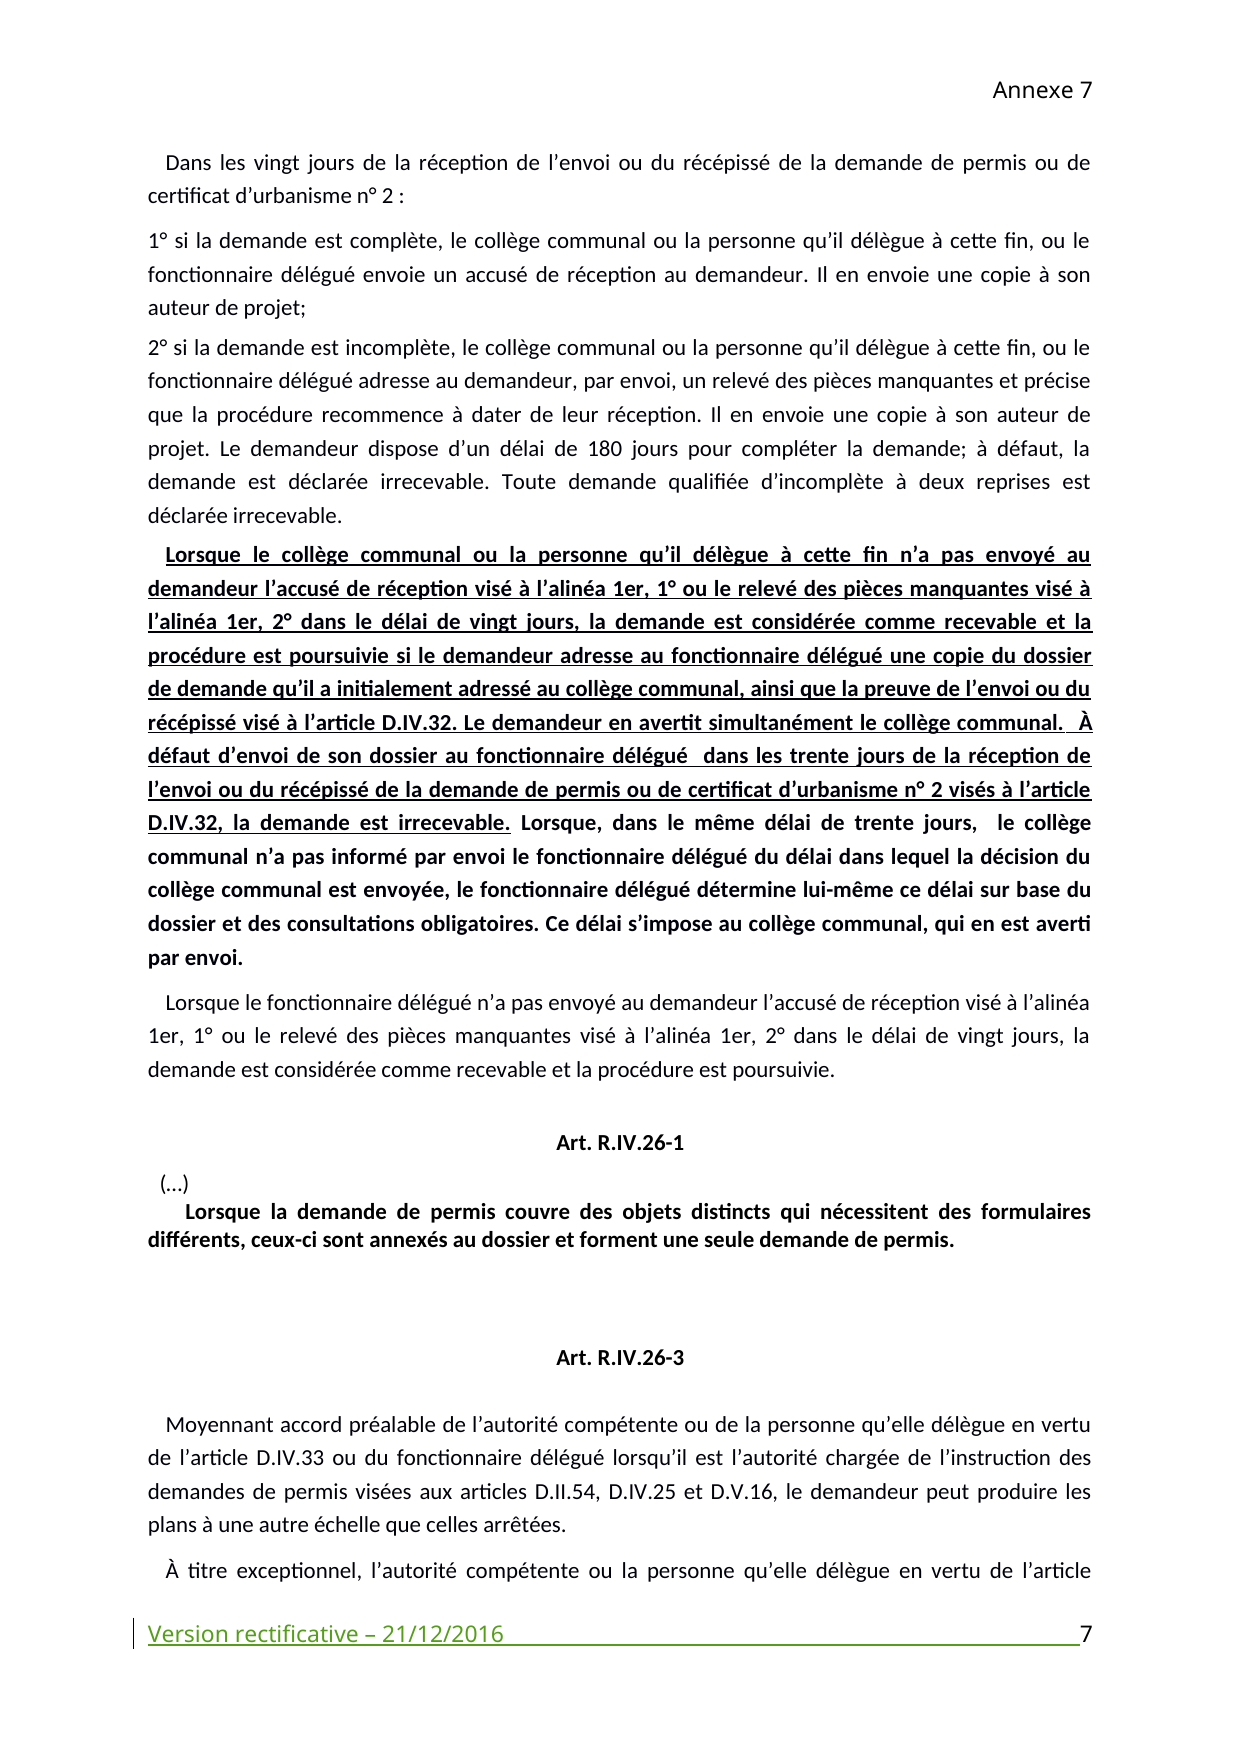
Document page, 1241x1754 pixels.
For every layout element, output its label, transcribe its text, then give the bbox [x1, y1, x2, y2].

text Lorsque la demande de permis couvre des objets distincts qui nécessitent des formulaires différents, ceux-ci sont annexés au dossier et forment une seule demande de permis. [148, 1197, 1093, 1253]
text Lorsque le collège communal ou la personne qu’il délègue à cette fin n’a pas envoyé au demandeur l’accusé de réception visé à l’alinéa 1er, 1° ou le relevé des pièces manquantes visé à l’alinéa 1er, 2° dans le délai de vingt jours, la demande est considérée comme recevable et la procédure est poursuivie si le demandeur adresse au fonctionnaire délégué une copie du dossier de demande qu’il a initialement adressé au collège communal, ainsi que la preuve de l’envoi ou du récépissé visé à l’article D.IV.32. Le demandeur en avertit simultanément le collège communal. À défaut d’envoi de son dossier au fonctionnaire délégué dans les trente jours de la réception de l’envoi ou du récépissé de la demande de permis ou de certificat d’urbanisme n° 2 visés à l’article D.IV.32, la demande est irrecevable. Lorsque, dans le même délai de trente jours, le collège communal n’a pas informé par envoi le fonctionnaire délégué du délai dans lequel la décision du collège communal est envoyée, le fonctionnaire délégué détermine lui-même ce délai sur base du dossier et des consultations obligatoires. Ce délai s’impose au collège communal, qui en est averti par envoi. [148, 540, 1093, 631]
text Dans les vingt jours de la réception de l’envoi ou du récépissé de la demande de permis ou de certificat d’urbanisme n° 2 : [148, 148, 1093, 209]
text (…) [148, 1169, 1093, 1197]
text Art. R.IV.26-1 [148, 1128, 1093, 1156]
text Lorsque le fonctionnaire délégué n’a pas envoyé au demandeur l’accusé de réception visé à l’alinéa 1er, 1° ou le relevé des pièces manquantes visé à l’alinéa 1er, 2° dans le délai de vingt jours, la demande est considérée comme recevable et la procédure est poursuivie. [148, 988, 1093, 1083]
text Lorsque le collège communal ou la personne qu’il délègue à cette fin n’a pas envoyé au demandeur l’accusé de réception visé à l’alinéa 1er, 1° ou le relevé des pièces manquantes visé à l’alinéa 1er, 2° dans le délai de vingt jours, la demande est considérée comme recevable et la procédure est poursuivie si le demandeur adresse au fonctionnaire délégué une copie du dossier de demande qu’il a initialement adressé au collège communal, ainsi que la preuve de l’envoi ou du récépissé visé à l’article D.IV.32. Le demandeur en avertit simultanément le collège communal. À défaut d’envoi de son dossier au fonctionnaire délégué dans les trente jours de la réception de l’envoi ou du récépissé de la demande de permis ou de certificat d’urbanisme n° 2 visés à l’article D.IV.32, la demande est irrecevable. Lorsque, dans le même délai de trente jours, le collège communal n’a pas informé par envoi le fonctionnaire délégué du délai dans lequel la décision du collège communal est envoyée, le fonctionnaire délégué détermine lui-même ce délai sur base du dossier et des consultations obligatoires. Ce délai s’impose au collège communal, qui en est averti par envoi. [148, 733, 1093, 971]
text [148, 1556, 1093, 1584]
text 1° si la demande est complète, le collège communal ou la personne qu’il délègue à cette fin, ou le fonctionnaire délégué envoie un accusé de réception au demandeur. Il en envoie une copie à son auteur de projet; [148, 226, 1093, 322]
text Art. R.IV.26-3 [148, 1343, 1093, 1372]
text 2° si la demande est incomplète, le collège communal ou la personne qu’il délègue à cette fin, ou le fonctionnaire délégué adresse au demandeur, par envoi, un relevé des pièces manquantes et précise que la procédure recommence à dater de leur réception. Il en envoie une copie à son auteur de projet. Le demandeur dispose d’un délai de 180 jours pour compléter la demande; à défaut, la demande est déclarée irrecevable. Toute demande qualifiée d’incomplète à deux reprises est déclarée irrecevable. [148, 333, 1093, 529]
text Moyennant accord préalable de l’autorité compétente ou de la personne qu’elle délègue en vertu de l’article D.IV.33 ou du fonctionnaire délégué lorsqu’il est l’autorité chargée de l’instruction des demandes de permis visées aux articles D.II.54, D.IV.25 et D.V.16, le demandeur peut produire les plans à une autre échelle que celles arrêtées. [148, 1410, 1093, 1539]
